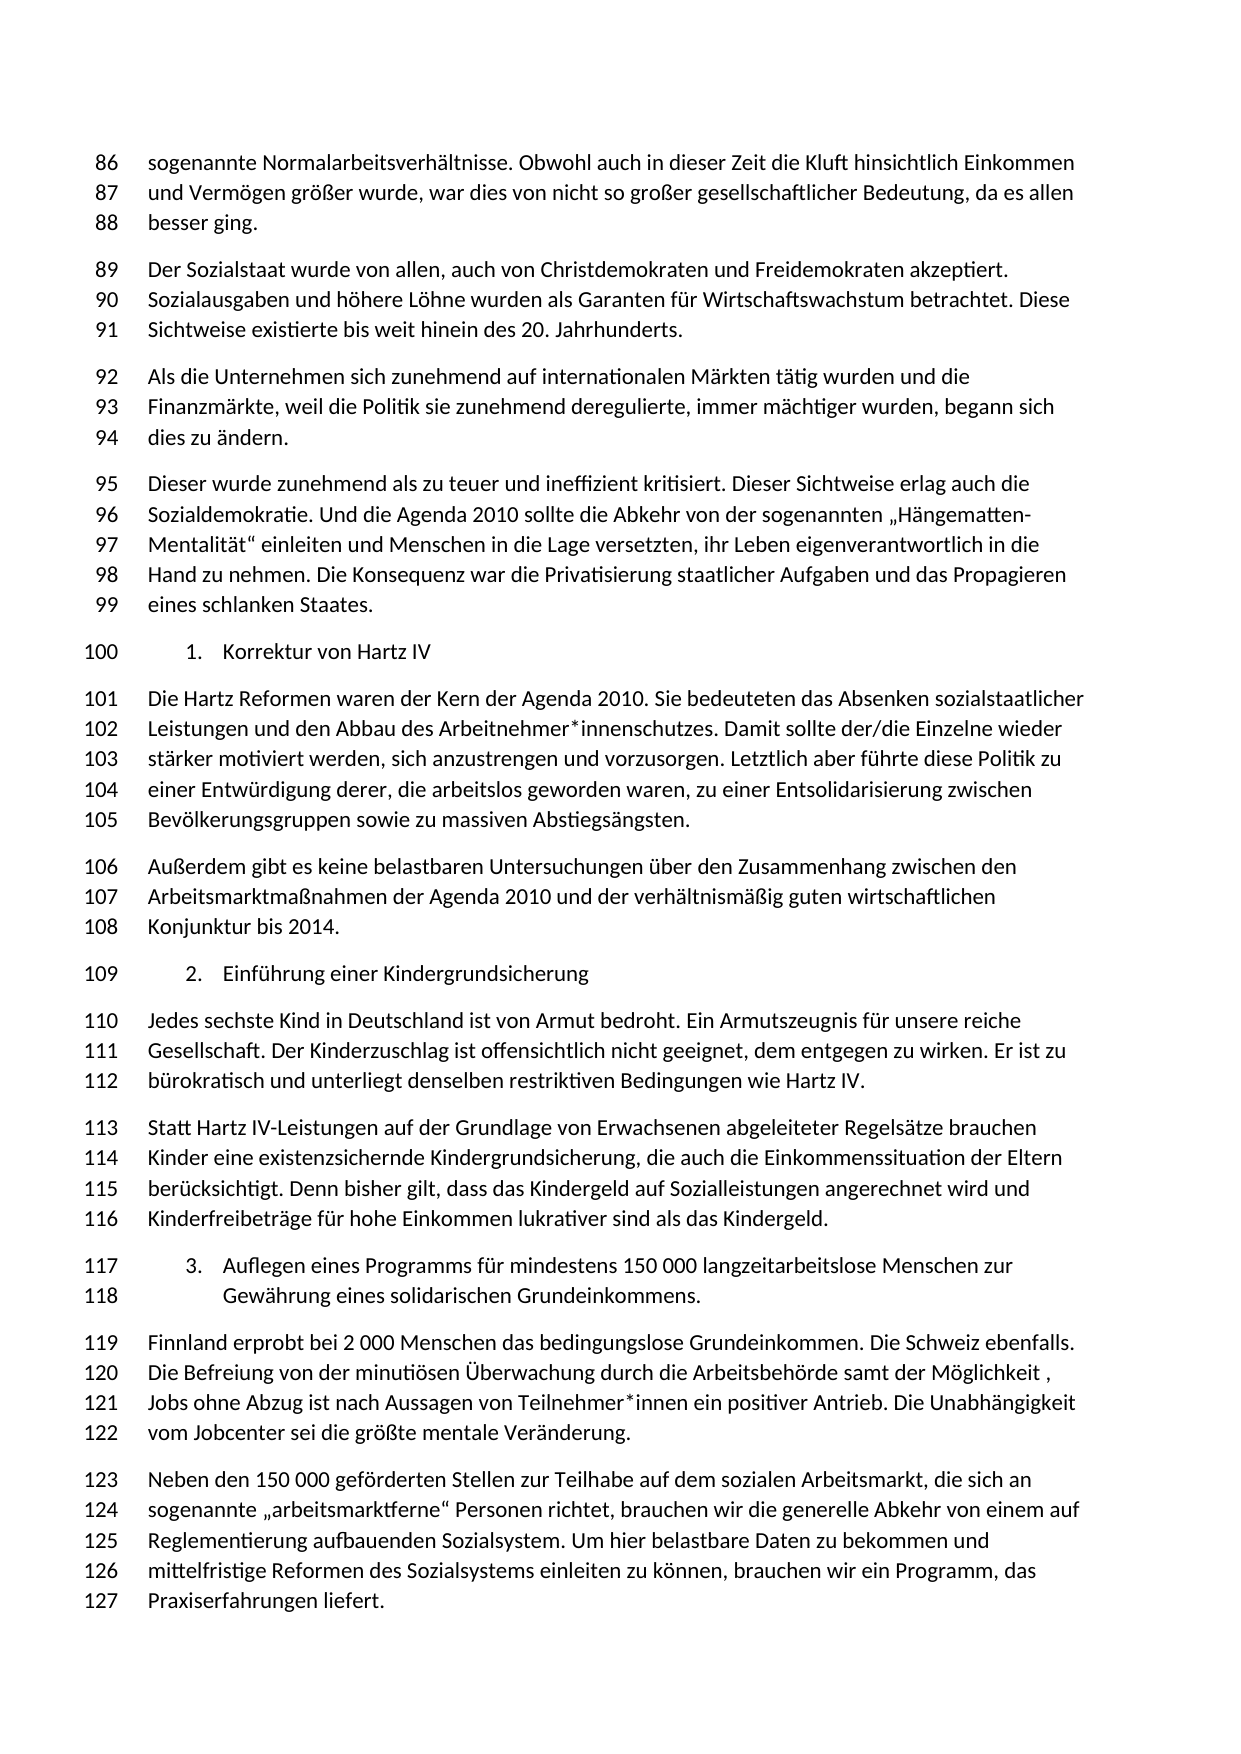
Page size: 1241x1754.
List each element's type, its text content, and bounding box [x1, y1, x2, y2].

text Finnland erprobt bei 2 000 Menschen das bedingungslose Grundeinkommen. Die Schweiz ebenfalls. Die Befreiung von der minutiösen Überwachung durch die Arbeitsbehörde samt der Möglichkeit , Jobs ohne Abzug ist nach Aussagen von Teilnehmer*innen ein positiver Antrieb. Die Unabhängigkeit vom Jobcenter sei die größte mentale Veränderung. [148, 1328, 1093, 1446]
text Dieser wurde zunehmend als zu teuer und ineffizient kritisiert. Dieser Sichtweise erlag auch die Sozialdemokratie. Und die Agenda 2010 sollte die Abkehr von der sogenannten „Hängematten-Mentalität“ einleiten und Menschen in die Lage versetzten, ihr Leben eigenverantwortlich in die Hand zu nehmen. Die Konsequenz war die Privatisierung staatlicher Aufgaben und das Propagieren eines schlanken Staates. [148, 469, 1093, 618]
list Auflegen eines Programms für mindestens 150 000 langzeitarbeitslose Menschen zur Gewährung eines solidarischen Grundeinkommens. [185, 1251, 1093, 1309]
text Als die Unternehmen sich zunehmend auf internationalen Märkten tätig wurden und die Finanzmärkte, weil die Politik sie zunehmend deregulierte, immer mächtiger wurden, begann sich dies zu ändern. [148, 362, 1093, 451]
list Einführung einer Kindergrundsicherung [185, 959, 1093, 987]
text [148, 148, 1093, 236]
text Der Sozialstaat wurde von allen, auch von Christdemokraten und Freidemokraten akzeptiert. Sozialausgaben und höhere Löhne wurden als Garanten für Wirtschaftswachstum betrachtet. Diese Sichtweise existierte bis weit hinein des 20. Jahrhunderts. [148, 255, 1093, 343]
text Außerdem gibt es keine belastbaren Untersuchungen über den Zusammenhang zwischen den Arbeitsmarktmaßnahmen der Agenda 2010 und der verhältnismäßig guten wirtschaftlichen Konjunktur bis 2014. [148, 852, 1093, 940]
text Die Hartz Reformen waren der Kern der Agenda 2010. Sie bedeuteten das Absenken sozialstaatlicher Leistungen und den Abbau des Arbeitnehmer*innenschutzes. Damit sollte der/die Einzelne wieder stärker motiviert werden, sich anzustrengen und vorzusorgen. Letztlich aber führte diese Politik zu einer Entwürdigung derer, die arbeitslos geworden waren, zu einer Entsolidarisierung zwischen Bevölkerungsgruppen sowie zu massiven Abstiegsängsten. [148, 684, 1093, 833]
list Korrektur von Hartz IV [185, 637, 1093, 665]
text Jedes sechste Kind in Deutschland ist von Armut bedroht. Ein Armutszeugnis für unsere reiche Gesellschaft. Der Kinderzuschlag ist offensichtlich nicht geeignet, dem entgegen zu wirken. Er ist zu bürokratisch und unterliegt denselben restriktiven Bedingungen wie Hartz IV. [148, 1006, 1093, 1094]
text Neben den 150 000 geförderten Stellen zur Teilhabe auf dem sozialen Arbeitsmarkt, die sich an sogenannte „arbeitsmarktferne“ Personen richtet, brauchen wir die generelle Abkehr von einem auf Reglementierung aufbauenden Sozialsystem. Um hier belastbare Daten zu bekommen und mittelfristige Reformen des Sozialsystems einleiten zu können, brauchen wir ein Programm, das Praxiserfahrungen liefert. [148, 1465, 1093, 1614]
text Statt Hartz IV-Leistungen auf der Grundlage von Erwachsenen abgeleiteter Regelsätze brauchen Kinder eine existenzsichernde Kindergrundsicherung, die auch die Einkommenssituation der Eltern berücksichtigt. Denn bisher gilt, dass das Kindergeld auf Sozialleistungen angerechnet wird und Kinderfreibeträge für hohe Einkommen lukrativer sind als das Kindergeld. [148, 1113, 1093, 1232]
